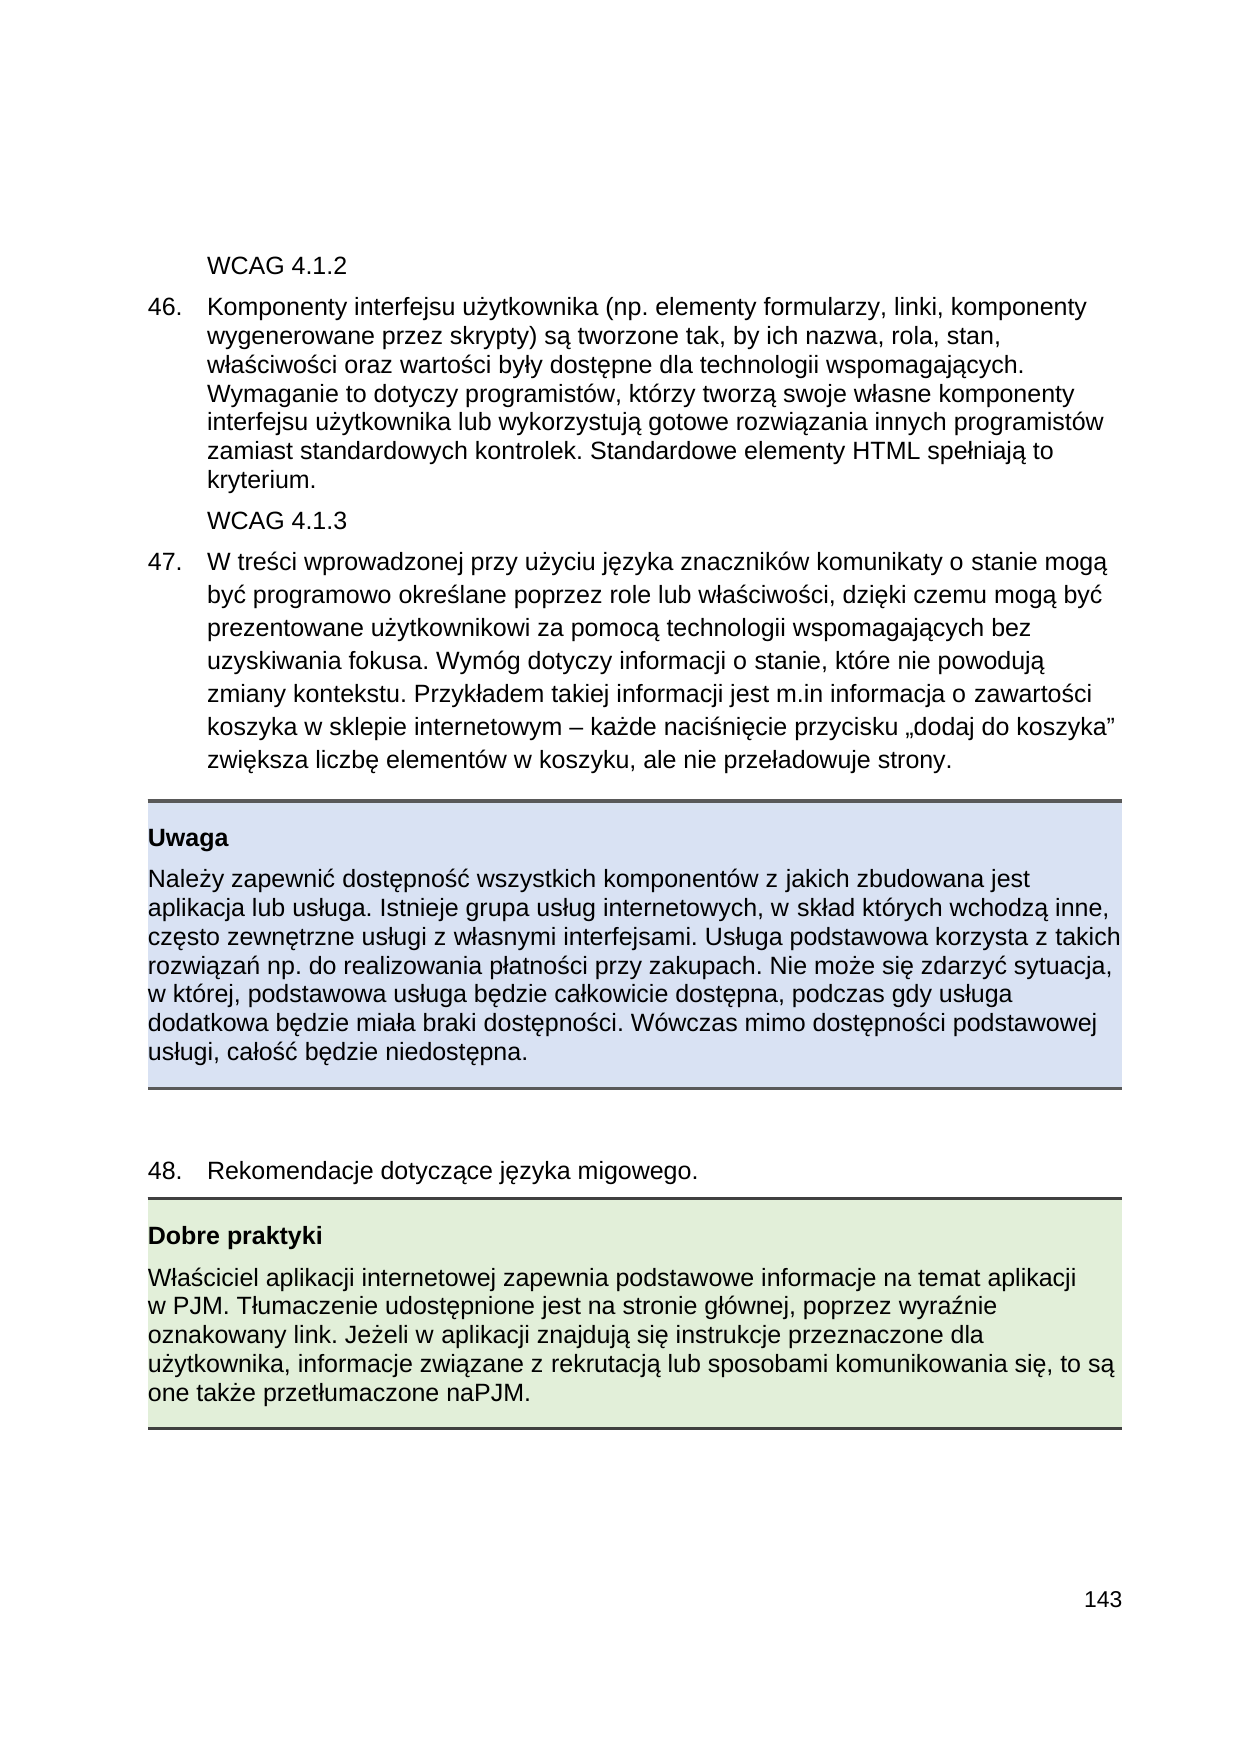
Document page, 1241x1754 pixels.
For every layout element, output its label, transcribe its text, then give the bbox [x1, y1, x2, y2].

list Komponenty interfejsu użytkownika (np. elementy formularzy, linki, komponenty wygenerowane przez skrypty) są tworzone tak, by ich nazwa, rola, stan, właściwości oraz wartości były dostępne dla technologii wspomagających. Wymaganie to dotyczy programistów, którzy tworzą swoje własne komponenty interfejsu użytkownika lub wykorzystują gotowe rozwiązania innych programistów zamiast standardowych kontrolek. Standardowe elementy HTML spełniają to kryterium. [148, 292, 1122, 493]
text Należy zapewnić dostępność wszystkich komponentów z jakich zbudowana jest aplikacja lub usługa. Istnieje grupa usług internetowych, w skład których wchodzą inne, często zewnętrzne usługi z własnymi interfejsami. Usługa podstawowa korzysta z takich rozwiązań np. do realizowania płatności przy zakupach. Nie może się zdarzyć sytuacja, w której, podstawowa usługa będzie całkowicie dostępna, podczas gdy usługa dodatkowa będzie miała braki dostępności. Wówczas mimo dostępności podstawowej usługi, całość będzie niedostępna. [148, 841, 1122, 1087]
list Rekomendacje dotyczące języka migowego. [148, 1156, 1122, 1185]
text Uwaga [148, 803, 1122, 841]
text WCAG 4.1.2 [207, 251, 1122, 280]
text WCAG 4.1.3 [207, 506, 1122, 535]
text Właściciel aplikacji internetowej zapewnia podstawowe informacje na temat aplikacji w PJM. Tłumaczenie udostępnione jest na stronie głównej, poprzez wyraźnie oznakowany link. Jeżeli w aplikacji znajdują się instrukcje przeznaczone dla użytkownika, informacje związane z rekrutacją lub sposobami komunikowania się, to są one także przetłumaczone naPJM. [148, 1238, 1122, 1427]
text Dobre praktyki [148, 1200, 1122, 1238]
list W treści wprowadzonej przy użyciu języka znaczników komunikaty o stanie mogą być programowo określane poprzez role lub właściwości, dzięki czemu mogą być prezentowane użytkownikowi za pomocą technologii wspomagających bez uzyskiwania fokusa. Wymóg dotyczy informacji o stanie, które nie powodują zmiany kontekstu. Przykładem takiej informacji jest m.in informacja o zawartości koszyka w sklepie internetowym – każde naciśnięcie przycisku „dodaj do koszyka” zwiększa liczbę elementów w koszyku, ale nie przeładowuje strony. [148, 547, 1122, 774]
